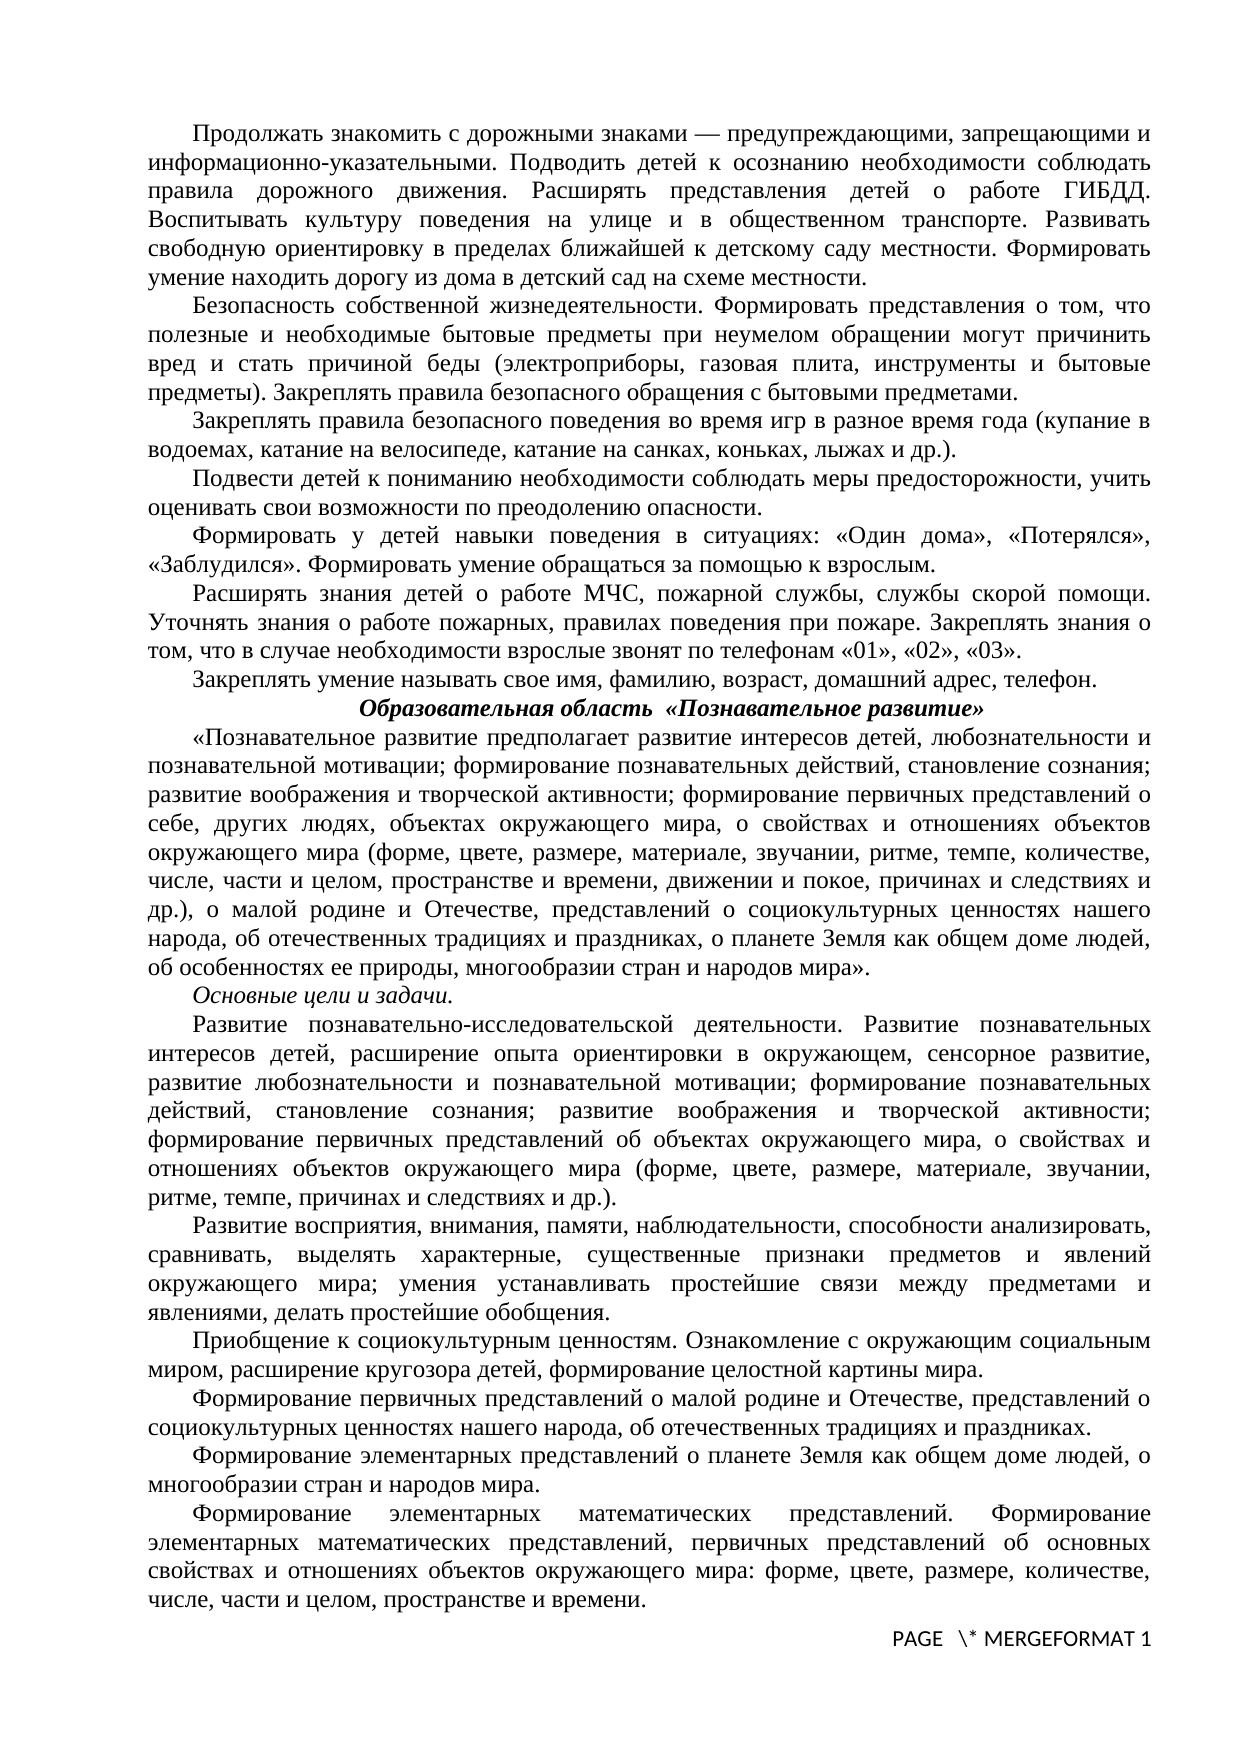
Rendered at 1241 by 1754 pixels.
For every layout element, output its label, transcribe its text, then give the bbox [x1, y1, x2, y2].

text Приобщение к социокультурным ценностям. Ознакомление с окружающим социальным миром, расширение кругозора детей, формирование целостной картины мира. [148, 1326, 1152, 1383]
text «Познавательное развитие предполагает развитие интересов детей, любознательности и познавательной мотивации; формирование познавательных действий, становление сознания; развитие воображения и творческой активности; формирование первичных представлений о себе, других людях, объектах окружающего мира, о свойствах и отношениях объектов окружающего мира (форме, цвете, размере, материале, звучании, ритме, темпе, количестве, числе, части и целом, пространстве и времени, движении и покое, причинах и следствиях и др.), о малой родине и Отечестве, представлений о социокультурных ценностях нашего народа, об отечественных традициях и праздниках, о планете Земля как общем доме людей, об особенностях ее природы, многообразии стран и народов мира». [148, 722, 1152, 981]
text Расширять знания детей о работе МЧС, пожарной службы, службы скорой помощи. Уточнять знания о работе пожарных, правилах поведения при пожаре. Закреплять знания о том, что в случае необходимости взрослые звонят по телефонам «01», «02», «03». [148, 578, 1152, 664]
text Подвести детей к пониманию необходимости соблюдать меры предосторожности, учить оценивать свои возможности по преодолению опасности. [148, 463, 1152, 521]
text Основные цели и задачи. [148, 981, 1152, 1009]
text Закреплять правила безопасного поведения во время игр в разное время года (купание в водоемах, катание на велосипеде, катание на санках, коньках, лыжах и др.). [148, 406, 1152, 463]
text Формировать у детей навыки поведения в ситуациях: «Один дома», «Потерялся», «Заблудился». Формировать умение обращаться за помощью к взрослым. [148, 521, 1152, 578]
text Продолжать знакомить с дорожными знаками — предупреждающими, запрещающими и информационно-указательными. Подводить детей к осознанию необходимости соблюдать правила дорожного движения. Расширять представления детей о работе ГИБДД. Воспитывать культуру поведения на улице и в общественном транспорте. Развивать свободную ориентировку в пределах ближайшей к детскому саду местности. Формировать умение находить дорогу из дома в детский сад на схеме местности. [148, 118, 1152, 291]
text Образовательная область «Познавательное развитие» [148, 693, 1152, 722]
text Закреплять умение называть свое имя, фамилию, возраст, домашний адрес, телефон. [148, 664, 1152, 693]
text Развитие познавательно-исследовательской деятельности. Развитие познавательных интересов детей, расширение опыта ориентировки в окружающем, сенсорное развитие, развитие любознательности и познавательной мотивации; формирование познавательных действий, становление сознания; развитие воображения и творческой активности; формирование первичных представлений об объектах окружающего мира, о свойствах и отношениях объектов окружающего мира (форме, цвете, размере, материале, звучании, ритме, темпе, причинах и следствиях и др.). [148, 1009, 1152, 1211]
text Развитие восприятия, внимания, памяти, наблюдательности, способности анализировать, сравнивать, выделять характерные, существенные признаки предметов и явлений окружающего мира; умения устанавливать простейшие связи между предметами и явлениями, делать простейшие обобщения. [148, 1211, 1152, 1326]
text Формирование элементарных представлений о планете Земля как общем доме людей, о многообразии стран и народов мира. [148, 1441, 1152, 1498]
text Формирование первичных представлений о малой родине и Отечестве, представлений о социокультурных ценностях нашего народа, об отечественных традициях и праздниках. [148, 1383, 1152, 1441]
text Формирование элементарных математических представлений. Формирование элементарных математических представлений, первичных представлений об основных свойствах и отношениях объектов окружающего мира: форме, цвете, размере, количестве, числе, части и целом, пространстве и времени. [148, 1498, 1152, 1613]
text Безопасность собственной жизнедеятельности. Формировать представления о том, что полезные и необходимые бытовые предметы при неумелом обращении могут причинить вред и стать причиной беды (электроприборы, газовая плита, инструменты и бытовые предметы). Закреплять правила безопасного обращения с бытовыми предметами. [148, 291, 1152, 406]
